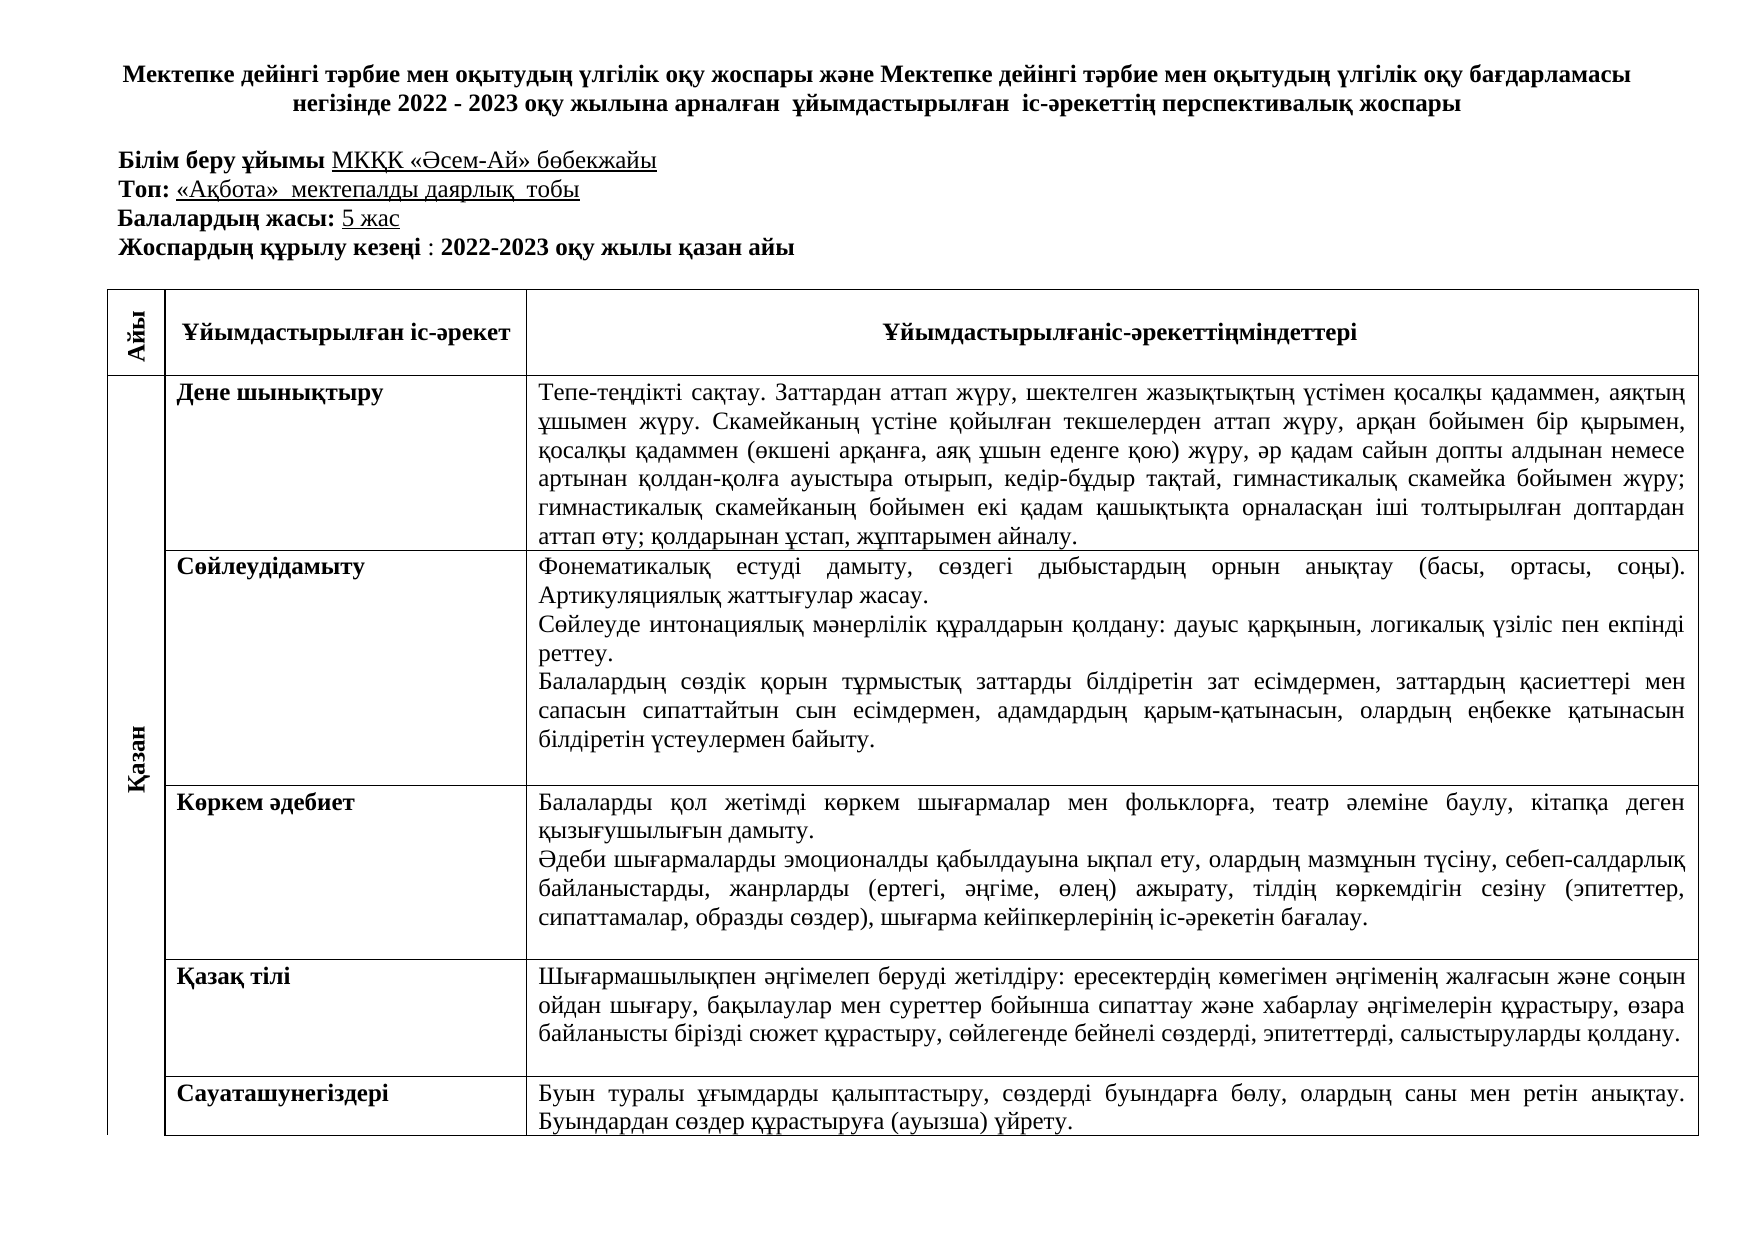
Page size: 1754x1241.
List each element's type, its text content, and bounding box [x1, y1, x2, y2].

table_cell Фонематикалық естуді дамыту, сөздегі дыбыстардың орнын анықтау (басы, ортасы, соңы). Артикуляциялық жаттығулар жасау. Сөйлеуде интонациялық мәнерлілік құралдарын қолдану: дауыс қарқынын, логикалық үзіліс пен екпінді реттеу. Балалардың сөздік қорын тұрмыстық заттарды білдіретін зат есімдермен, заттардың қасиеттері мен сапасын сипаттайтын сын есімдермен, адамдардың қарым-қатынасын, олардың еңбекке қатынасын білдіретін үстеулермен байыту. [527, 551, 1698, 785]
table_header Ұйымдастырылғаніс-әрекеттіңміндеттері [527, 290, 1698, 375]
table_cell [527, 1077, 1698, 1135]
table_cell Дене шынықтыру [166, 376, 526, 550]
table_cell Сөйлеудідамыту [166, 551, 526, 785]
text Білім беру ұйымы МКҚК «Әсем-Ай» бөбекжайы [118, 145, 1636, 174]
table_cell Тепе-теңдікті сақтау. Заттардан аттап жүру, шектелген жазықтықтың үстімен қосалқы қадаммен, аяқтың ұшымен жүру. Скамейканың үстіне қойылған текшелерден аттап жүру, арқан бойымен бір қырымен, қосалқы қадаммен (өкшені арқанға, аяқ ұшын еденге қою) жүру, әр қадам сайын допты алдынан немесе артынан қолдан-қолға ауыстыра отырып, кедір-бұдыр тақтай, гимнастикалық скамейка бойымен жүру; гимнастикалық скамейканың бойымен екі қадам қашықтықта орналасқан іші толтырылған доптардан аттап өту; қолдарынан ұстап, жұптарымен айналу. [527, 376, 1698, 550]
text Балалардың жасы: 5 жас [117, 203, 1636, 232]
text Жоспардың құрылу кезеңі : 2022-2023 оқу жылы қазан айы [118, 232, 1636, 260]
table_cell Қазан [108, 376, 164, 1135]
text Топ: «Ақбота» мектепалды даярлық тобы [118, 174, 1636, 203]
table_cell Көркем әдебиет [166, 786, 526, 959]
table_cell Шығармашылықпен әңгімелеп беруді жетілдіру: ересектердің көмегімен әңгіменің жалғасын және соңын ойдан шығару, бақылаулар мен суреттер бойынша сипаттау және хабарлау әңгімелерін құрастыру, өзара байланысты бірізді сюжет құрастыру, сөйлегенде бейнелі сөздерді, эпитеттерді, салыстыруларды қолдану. [527, 960, 1698, 1076]
text Мектепке дейінгі тәрбие мен оқытудың үлгілік оқу жоспары және Мектепке дейінгі тәрбие мен оқытудың үлгілік оқу бағдарламасы негізінде 2022 - 2023 оқу жылына арналған ұйымдастырылған іс-әрекеттің перспективалық жоспары [118, 59, 1636, 117]
table_header Айы [108, 290, 164, 375]
table_cell Қазақ тілі [166, 960, 526, 1076]
table_cell Сауаташунегіздері [166, 1077, 526, 1135]
table_header Ұйымдастырылған іс-әрекет [166, 290, 526, 375]
table_cell Балаларды қол жетімді көркем шығармалар мен фольклорға, театр әлеміне баулу, кітапқа деген қызығушылығын дамыту. Әдеби шығармаларды эмоционалды қабылдауына ықпал ету, олардың мазмұнын түсіну, себеп-салдарлық байланыстарды, жанрларды (ертегі, әңгіме, өлең) ажырату, тілдің көркемдігін сезіну (эпитеттер, сипаттамалар, образды сөздер), шығарма кейіпкерлерінің іс-әрекетін бағалау. [527, 786, 1698, 959]
